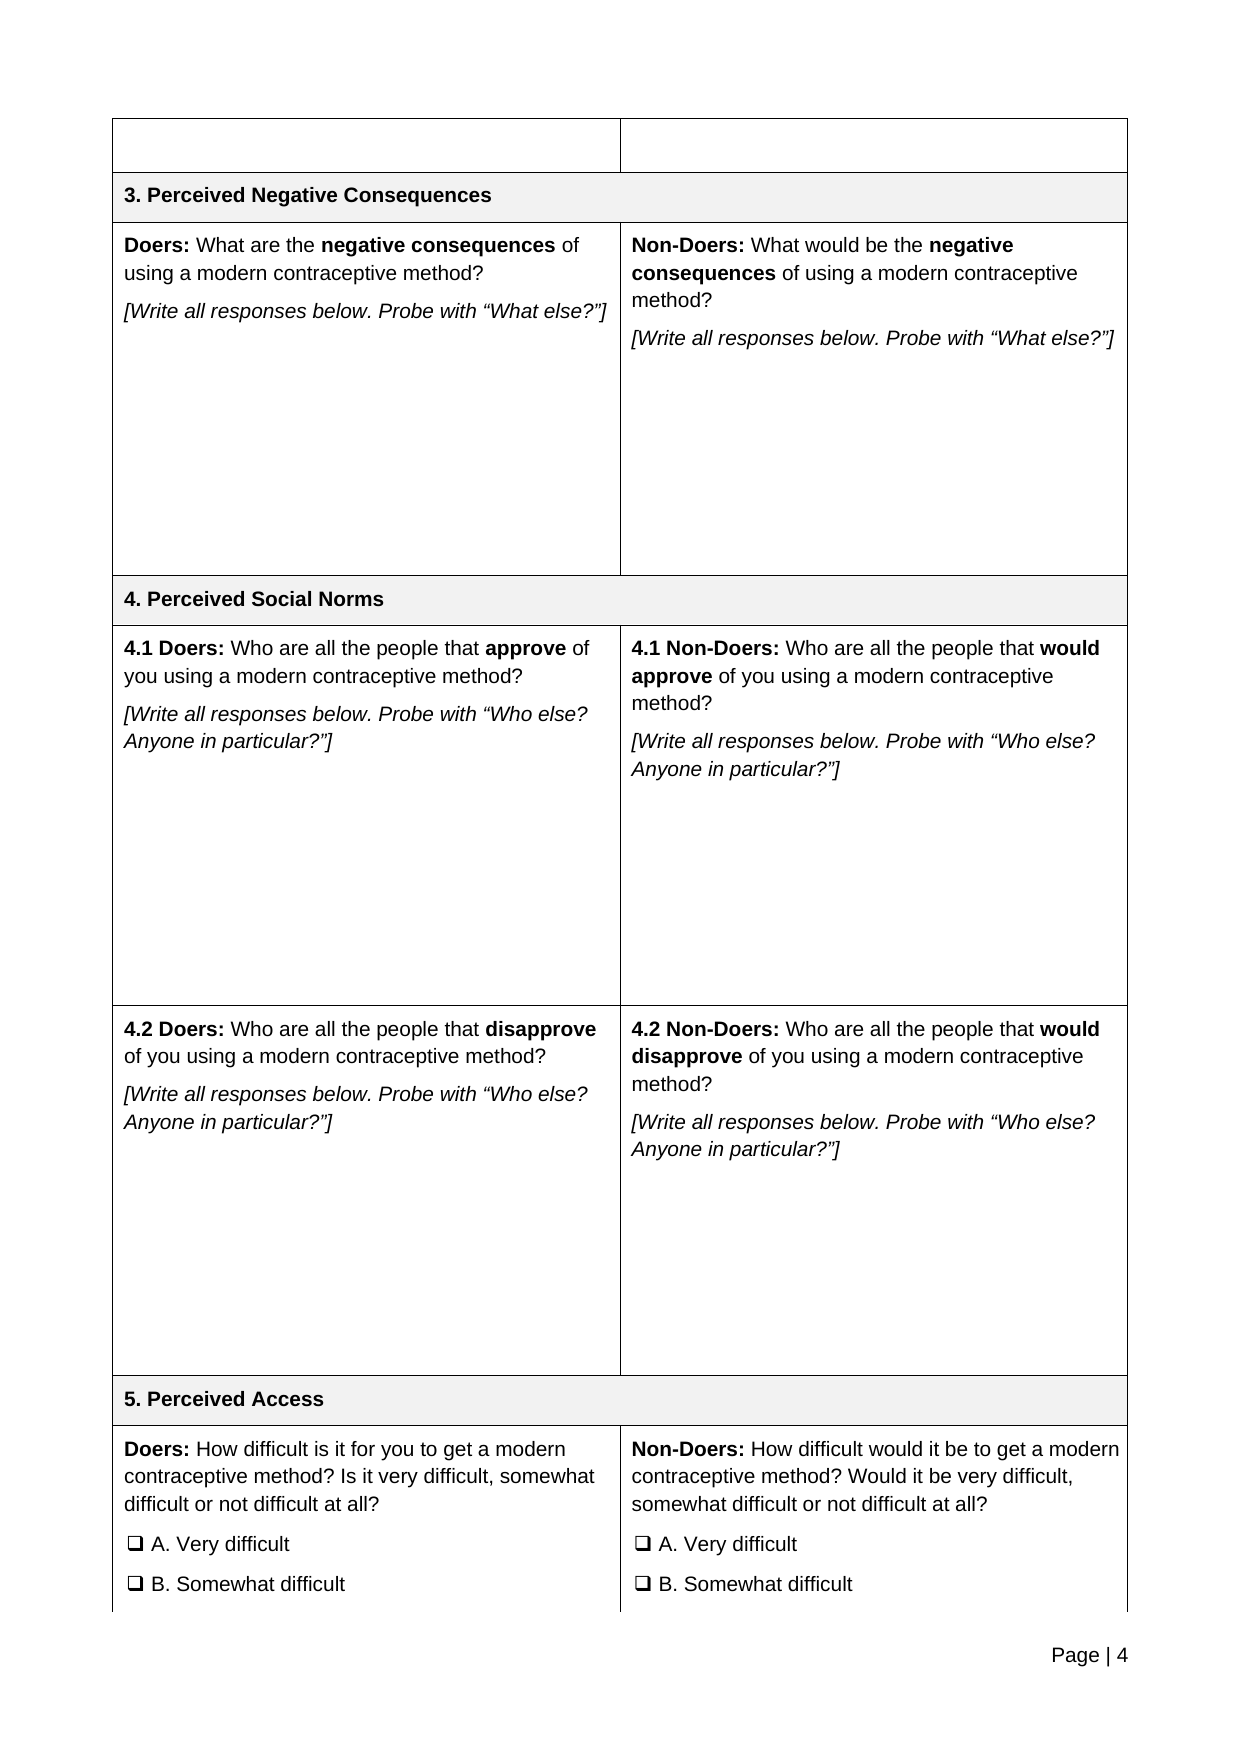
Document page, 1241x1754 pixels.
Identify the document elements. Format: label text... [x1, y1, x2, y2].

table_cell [113, 119, 620, 172]
table_cell 5. Perceived Access [113, 1376, 1127, 1425]
table_cell Non-Doers: What would be the negative consequences of using a modern contraceptive method? [Write all responses below. Probe with “What else?”] [621, 223, 1127, 575]
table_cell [621, 119, 1127, 172]
table_cell Doers: What are the negative consequences of using a modern contraceptive method? [Write all responses below. Probe with “What else?”] [113, 223, 620, 575]
table_cell 4.2 Non-Doers: Who are all the people that would disapprove of you using a modern contraceptive method? [Write all responses below. Probe with “Who else? Anyone in particular?”] [621, 1006, 1127, 1375]
table_cell 4. Perceived Social Norms [113, 576, 1127, 624]
table_cell 4.1 Doers: Who are all the people that approve of you using a modern contraceptive method? [Write all responses below. Probe with “Who else? Anyone in particular?”] [113, 626, 620, 1005]
table_cell 3. Perceived Negative Consequences [113, 173, 1127, 222]
table_cell 4.2 Doers: Who are all the people that disapprove of you using a modern contraceptive method? [Write all responses below. Probe with “Who else? Anyone in particular?”] [113, 1006, 620, 1375]
table_cell 4.1 Non-Doers: Who are all the people that would approve of you using a modern contraceptive method? [Write all responses below. Probe with “Who else? Anyone in particular?”] [621, 626, 1127, 1005]
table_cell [621, 1426, 1127, 1612]
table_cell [113, 1426, 620, 1612]
